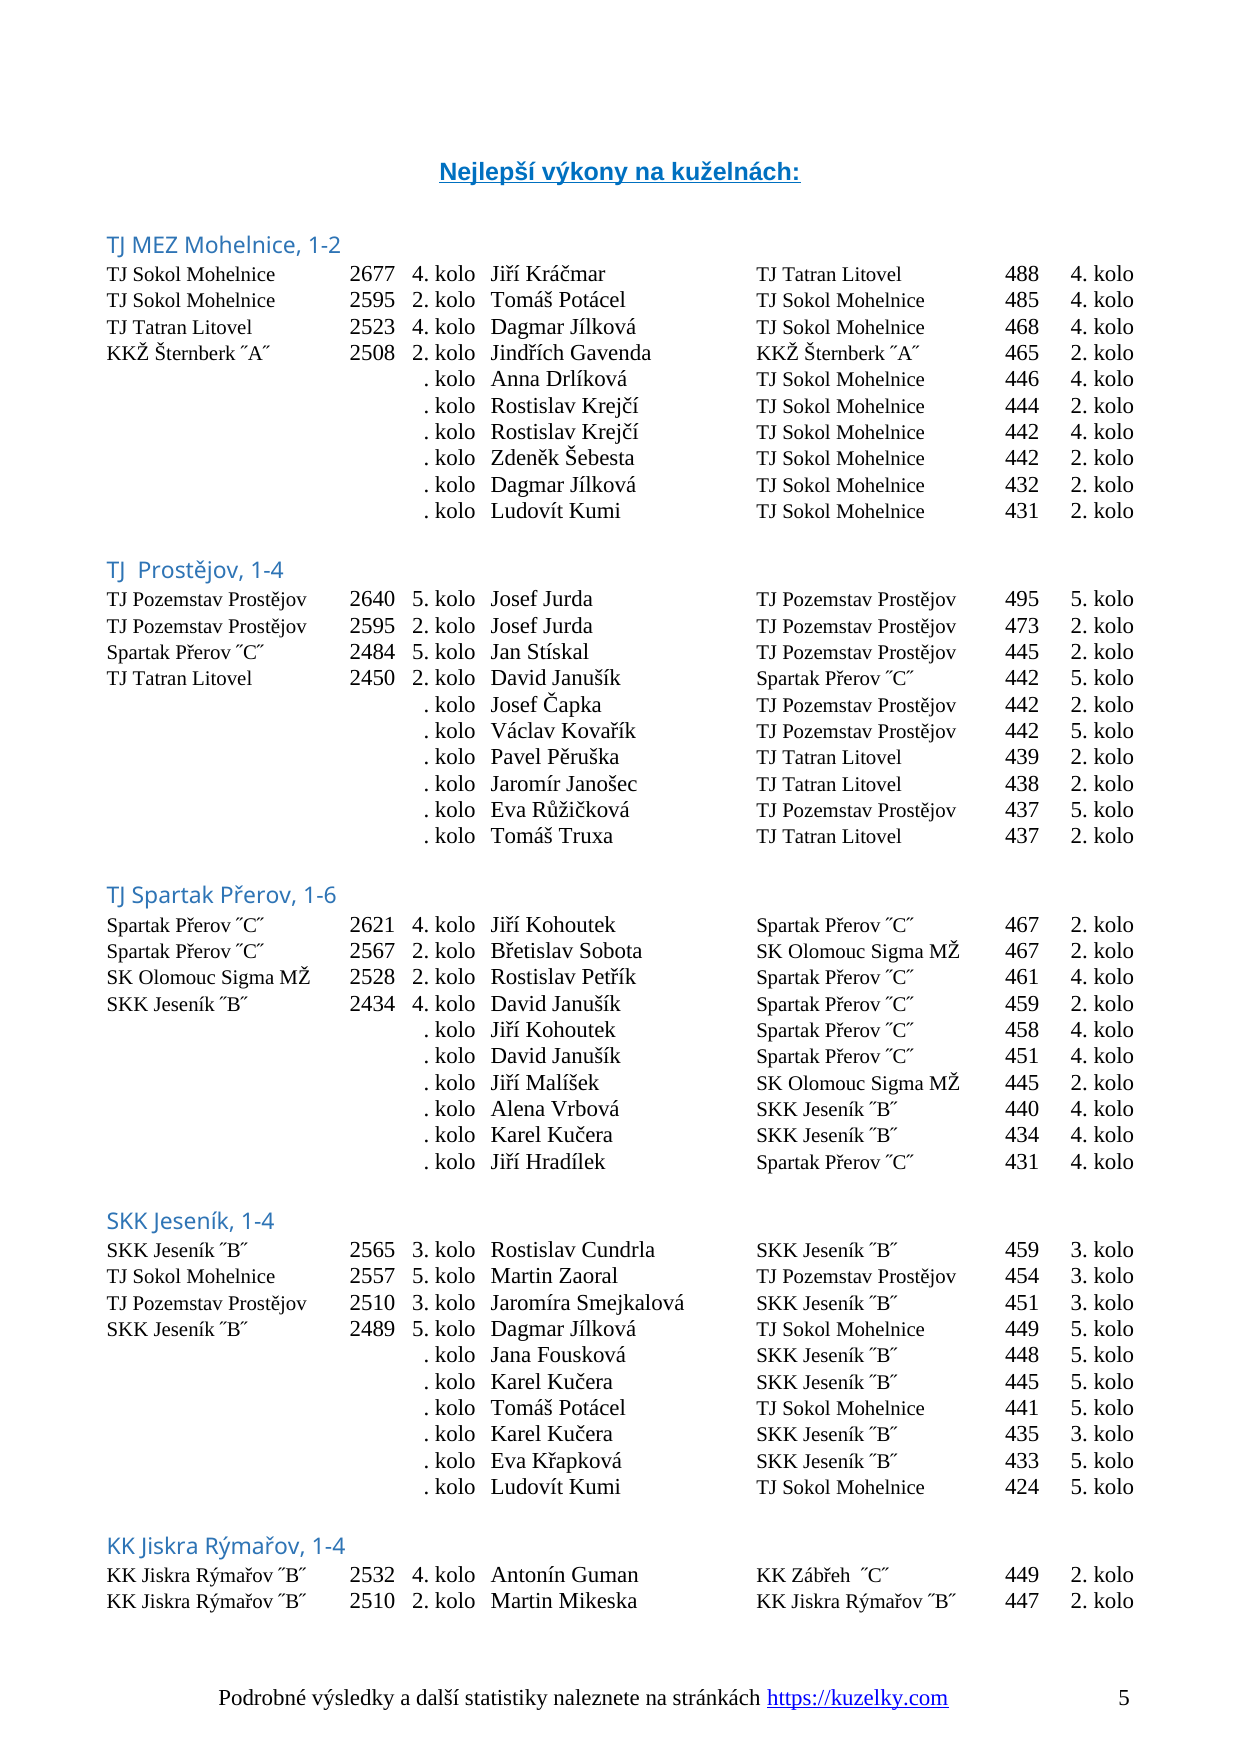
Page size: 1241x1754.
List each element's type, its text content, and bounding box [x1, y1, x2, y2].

text TJ Sokol Mohelnice 2557 5. kolo Martin Zaoral TJ Pozemstav Prostějov 454 3. kolo [106, 1262, 1134, 1289]
text TJ Pozemstav Prostějov 2595 2. kolo Josef Jurda TJ Pozemstav Prostějov 473 2. kolo [106, 612, 1134, 638]
text TJ Sokol Mohelnice 2595 2. kolo Tomáš Potácel TJ Sokol Mohelnice 485 4. kolo [106, 286, 1134, 313]
text KK Jiskra Rýmařov ˝B˝ 2510 2. kolo Martin Mikeska KK Jiskra Rýmařov ˝B˝ 447 2. kolo [106, 1588, 1134, 1614]
text . kolo Pavel Pěruška TJ Tatran Litovel 439 2. kolo [106, 743, 1134, 770]
text . kolo Jiří Kohoutek Spartak Přerov ˝C˝ 458 4. kolo [106, 1016, 1134, 1042]
text . kolo Jiří Malíšek SK Olomouc Sigma MŽ 445 2. kolo [106, 1069, 1134, 1095]
text . kolo Eva Růžičková TJ Pozemstav Prostějov 437 5. kolo [106, 796, 1134, 822]
text Spartak Přerov ˝C˝ 2621 4. kolo Jiří Kohoutek Spartak Přerov ˝C˝ 467 2. kolo [106, 911, 1134, 937]
text KK Jiskra Rýmařov ˝B˝ 2532 4. kolo Antonín Guman KK Zábřeh ˝C˝ 449 2. kolo [106, 1561, 1134, 1588]
text SKK Jeseník ˝B˝ 2434 4. kolo David Janušík Spartak Přerov ˝C˝ 459 2. kolo [106, 990, 1134, 1016]
text TJ Pozemstav Prostějov 2510 3. kolo Jaromíra Smejkalová SKK Jeseník ˝B˝ 451 3. kolo [106, 1289, 1134, 1315]
text . kolo Rostislav Krejčí TJ Sokol Mohelnice 442 4. kolo [106, 418, 1134, 444]
text . kolo Zdeněk Šebesta TJ Sokol Mohelnice 442 2. kolo [106, 444, 1134, 471]
text . kolo Ludovít Kumi TJ Sokol Mohelnice 424 5. kolo [106, 1473, 1134, 1499]
text KKŽ Šternberk ˝A˝ 2508 2. kolo Jindřích Gavenda KKŽ Šternberk ˝A˝ 465 2. kolo [106, 339, 1134, 365]
text . kolo Jana Fousková SKK Jeseník ˝B˝ 448 5. kolo [106, 1341, 1134, 1368]
subtitle KK Jiskra Rýmařov, 1-4 [106, 1530, 1134, 1561]
text . kolo Jaromír Janošec TJ Tatran Litovel 438 2. kolo [106, 770, 1134, 796]
text SKK Jeseník ˝B˝ 2565 3. kolo Rostislav Cundrla SKK Jeseník ˝B˝ 459 3. kolo [106, 1236, 1134, 1262]
text TJ Tatran Litovel 2523 4. kolo Dagmar Jílková TJ Sokol Mohelnice 468 4. kolo [106, 313, 1134, 339]
text . kolo Tomáš Potácel TJ Sokol Mohelnice 441 5. kolo [106, 1394, 1134, 1420]
text . kolo Dagmar Jílková TJ Sokol Mohelnice 432 2. kolo [106, 471, 1134, 497]
subtitle SKK Jeseník, 1-4 [106, 1205, 1134, 1236]
text SKK Jeseník ˝B˝ 2489 5. kolo Dagmar Jílková TJ Sokol Mohelnice 449 5. kolo [106, 1315, 1134, 1341]
text Spartak Přerov ˝C˝ 2567 2. kolo Břetislav Sobota SK Olomouc Sigma MŽ 467 2. kolo [106, 937, 1134, 963]
subtitle TJ MEZ Mohelnice, 1-2 [106, 229, 1134, 260]
text . kolo Karel Kučera SKK Jeseník ˝B˝ 434 4. kolo [106, 1121, 1134, 1148]
text . kolo Ludovít Kumi TJ Sokol Mohelnice 431 2. kolo [106, 497, 1134, 523]
text . kolo Anna Drlíková TJ Sokol Mohelnice 446 4. kolo [106, 365, 1134, 392]
text . kolo Eva Křapková SKK Jeseník ˝B˝ 433 5. kolo [106, 1447, 1134, 1473]
text . kolo Jiří Hradílek Spartak Přerov ˝C˝ 431 4. kolo [106, 1148, 1134, 1174]
subtitle TJ Spartak Přerov, 1-6 [106, 879, 1134, 911]
text . kolo Karel Kučera SKK Jeseník ˝B˝ 445 5. kolo [106, 1368, 1134, 1394]
text . kolo Karel Kučera SKK Jeseník ˝B˝ 435 3. kolo [106, 1420, 1134, 1447]
text . kolo David Janušík Spartak Přerov ˝C˝ 451 4. kolo [106, 1042, 1134, 1069]
text . kolo Alena Vrbová SKK Jeseník ˝B˝ 440 4. kolo [106, 1095, 1134, 1121]
text . kolo Rostislav Krejčí TJ Sokol Mohelnice 444 2. kolo [106, 392, 1134, 418]
text TJ Sokol Mohelnice 2677 4. kolo Jiří Kráčmar TJ Tatran Litovel 488 4. kolo [106, 260, 1134, 286]
text . kolo Tomáš Truxa TJ Tatran Litovel 437 2. kolo [106, 822, 1134, 849]
text Nejlepší výkony na kuželnách: [94, 157, 1145, 186]
text TJ Tatran Litovel 2450 2. kolo David Janušík Spartak Přerov ˝C˝ 442 5. kolo [106, 664, 1134, 691]
text . kolo Václav Kovařík TJ Pozemstav Prostějov 442 5. kolo [106, 717, 1134, 743]
text . kolo Josef Čapka TJ Pozemstav Prostějov 442 2. kolo [106, 691, 1134, 717]
text SK Olomouc Sigma MŽ 2528 2. kolo Rostislav Petřík Spartak Přerov ˝C˝ 461 4. kolo [106, 963, 1134, 990]
text TJ Pozemstav Prostějov 2640 5. kolo Josef Jurda TJ Pozemstav Prostějov 495 5. kolo [106, 585, 1134, 612]
text Spartak Přerov ˝C˝ 2484 5. kolo Jan Stískal TJ Pozemstav Prostějov 445 2. kolo [106, 638, 1134, 664]
subtitle TJ Prostějov, 1-4 [106, 554, 1134, 585]
